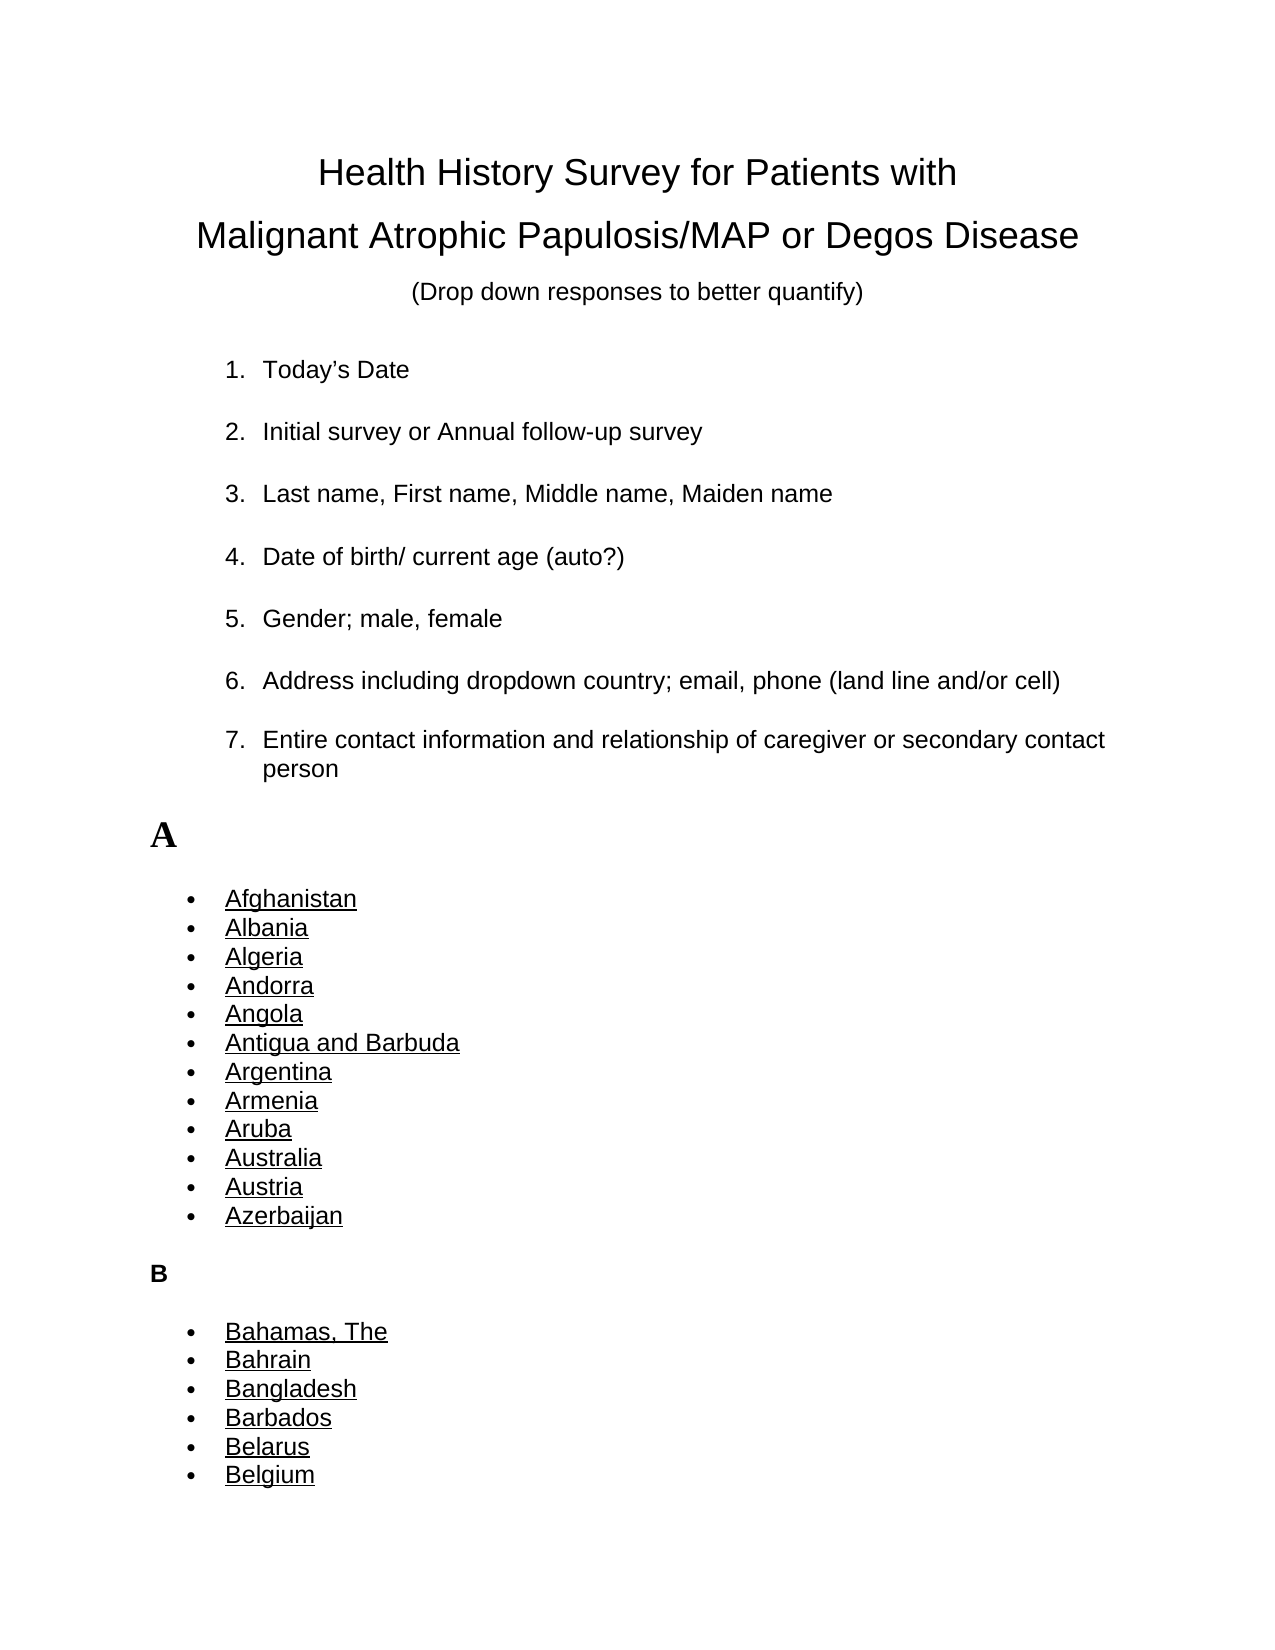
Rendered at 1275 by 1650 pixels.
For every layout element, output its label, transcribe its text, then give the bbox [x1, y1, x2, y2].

text Malignant Atrophic Papulosis/MAP or Degos Disease [150, 213, 1125, 256]
list Bahamas, The [187, 1316, 1125, 1345]
list Afghanistan [187, 884, 1125, 913]
list Aruba [187, 1114, 1125, 1143]
text A [150, 812, 1125, 855]
text Health History Survey for Patients with [150, 150, 1125, 193]
text B [150, 1258, 1125, 1287]
list Initial survey or Annual follow-up survey [225, 417, 1125, 446]
list Austria [187, 1172, 1125, 1201]
list Belgium [187, 1460, 1125, 1489]
text (Drop down responses to better quantify) [150, 276, 1125, 305]
list Bahrain [187, 1345, 1125, 1374]
list Today’s Date [225, 355, 1125, 384]
list Antigua and Barbuda [187, 1028, 1125, 1057]
list Algeria [187, 942, 1125, 971]
list Barbados [187, 1403, 1125, 1431]
list Entire contact information and relationship of caregiver or secondary contact person [225, 725, 1125, 783]
list Albania [187, 913, 1125, 942]
list Date of birth/ current age (auto?) [225, 541, 1125, 570]
list Angola [187, 999, 1125, 1028]
list Bangladesh [187, 1374, 1125, 1403]
list Address including dropdown country; email, phone (land line and/or cell) [225, 666, 1125, 694]
list Last name, First name, Middle name, Maiden name [225, 479, 1125, 508]
list Gender; male, female [225, 603, 1125, 632]
list Argentina [187, 1057, 1125, 1086]
list Armenia [187, 1086, 1125, 1114]
list Belarus [187, 1431, 1125, 1460]
list Australia [187, 1143, 1125, 1172]
list Andorra [187, 971, 1125, 999]
list Azerbaijan [187, 1201, 1125, 1229]
